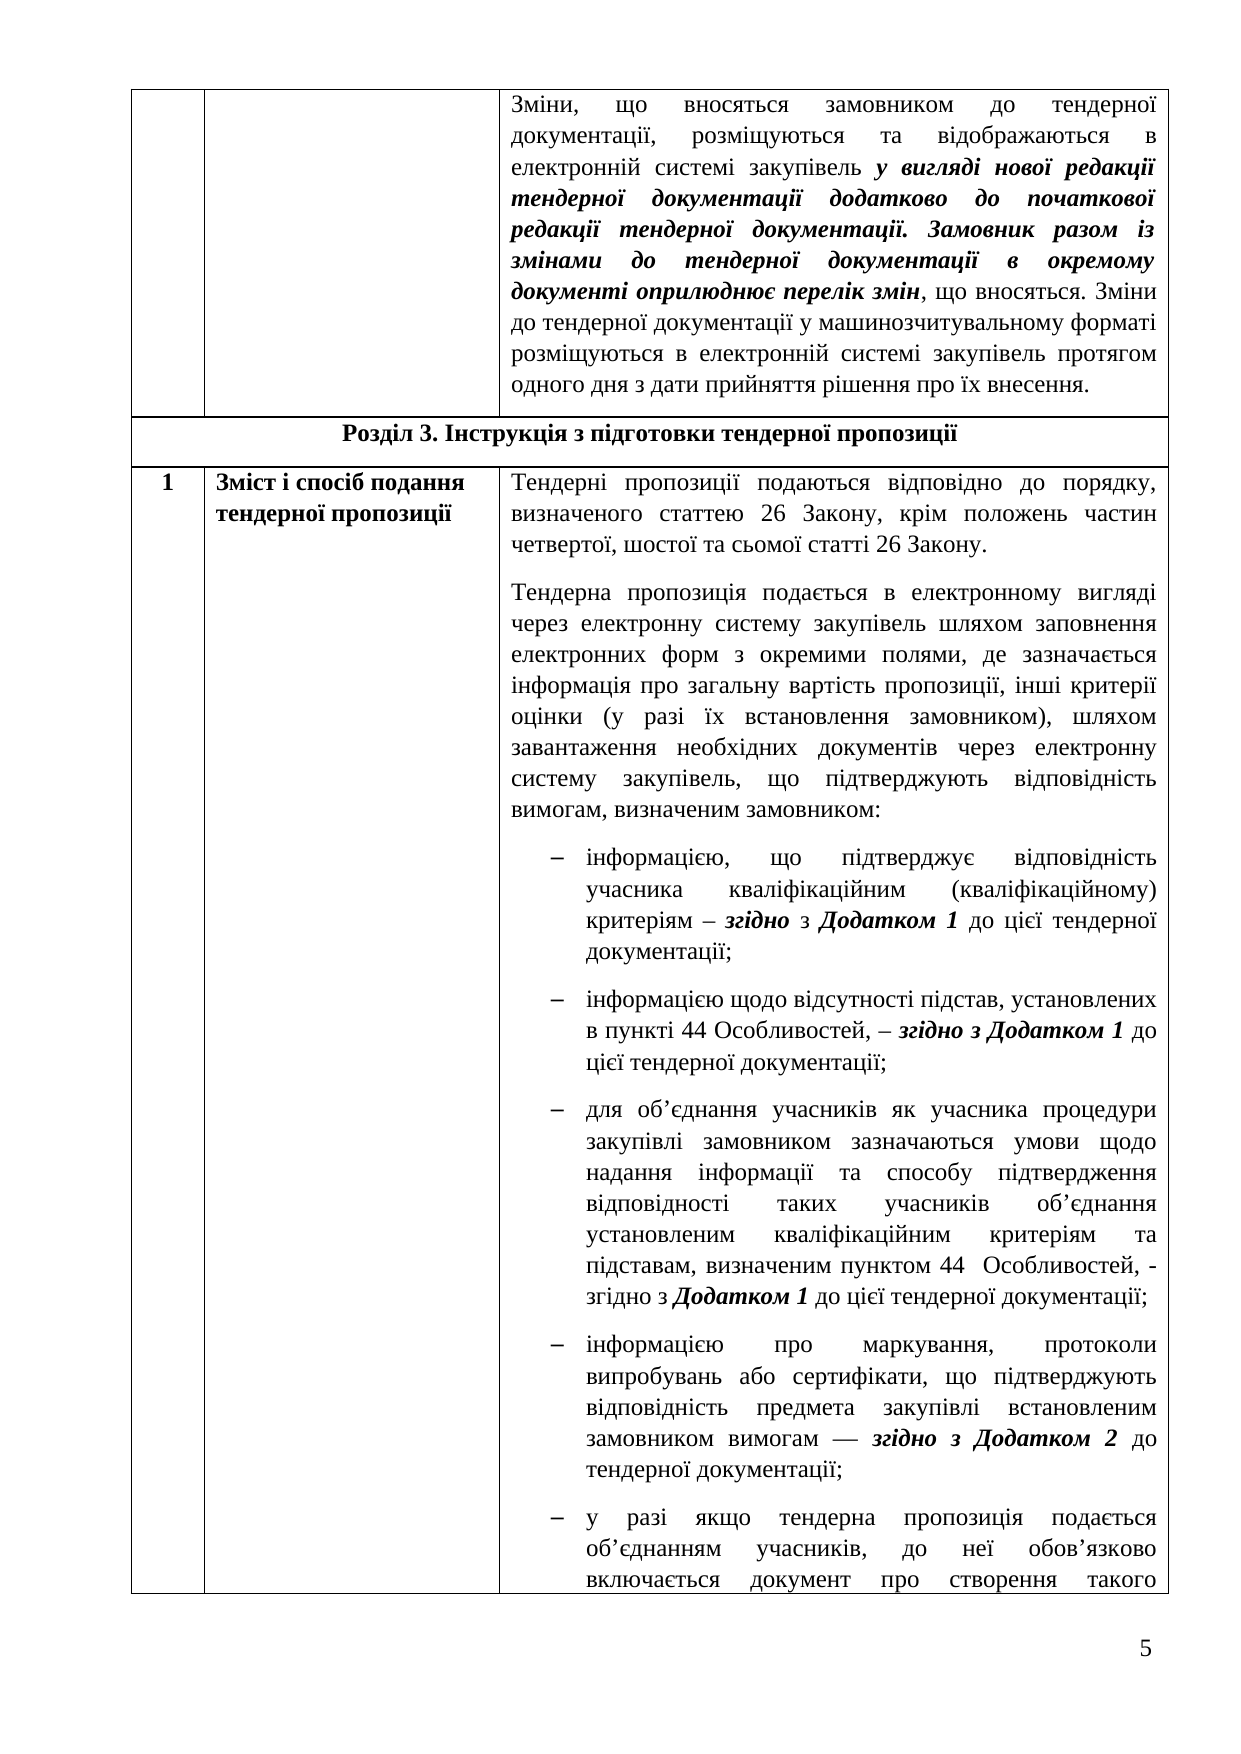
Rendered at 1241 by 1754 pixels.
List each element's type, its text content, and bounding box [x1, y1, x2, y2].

table_cell 2 [132, 90, 204, 416]
table_cell 1 [132, 468, 204, 1593]
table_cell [500, 468, 1168, 1593]
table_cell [500, 90, 1168, 416]
table_cell Розділ 3. Інструкція з підготовки тендерної пропозиції [132, 418, 1168, 466]
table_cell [205, 90, 499, 416]
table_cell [205, 468, 499, 1593]
